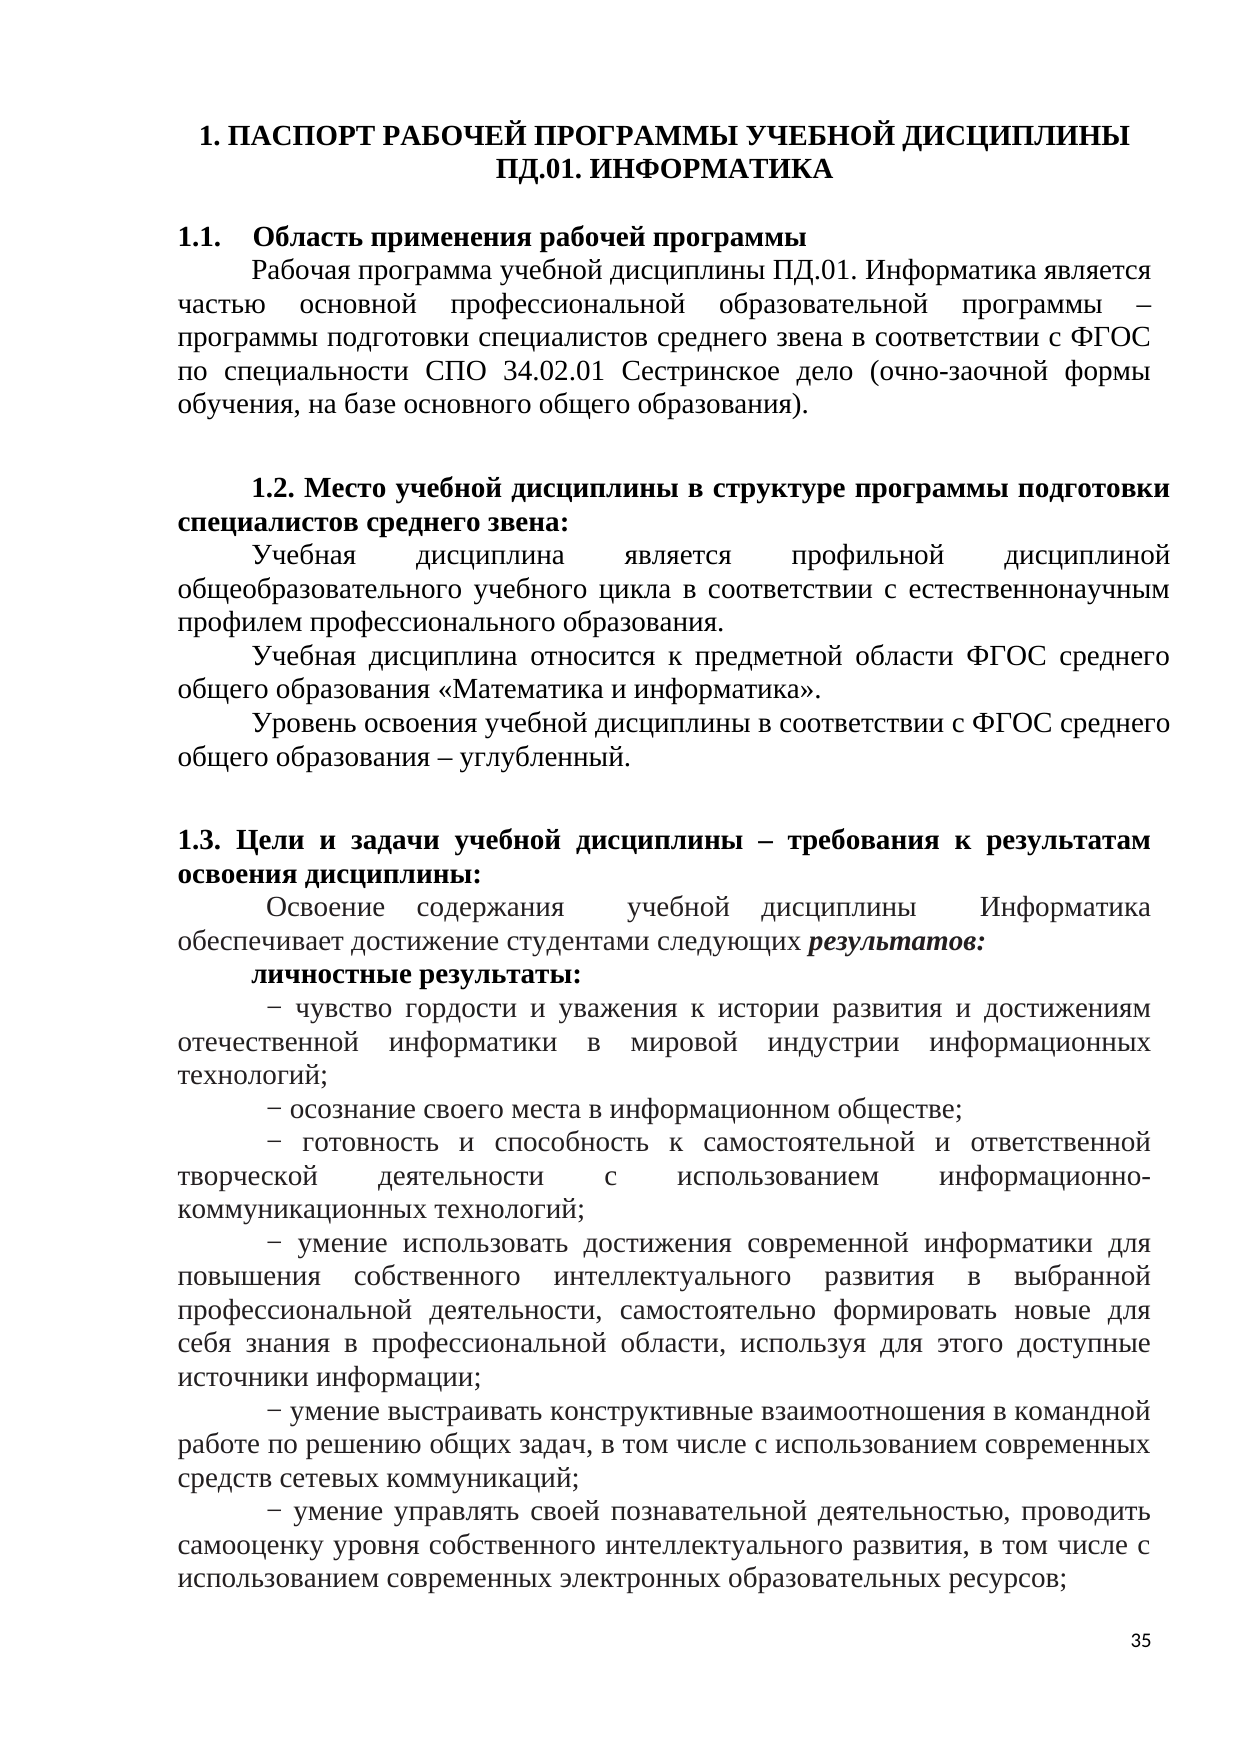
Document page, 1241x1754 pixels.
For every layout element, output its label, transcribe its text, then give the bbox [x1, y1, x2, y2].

text личностные результаты: [177, 957, 1152, 990]
text Учебная дисциплина относится к предметной области ФГОС среднего общего образования «Математика и информатика». [177, 638, 1171, 705]
text Рабочая программа учебной дисциплины ПД.01. Информатика является частью основной профессиональной образовательной программы – программы подготовки специалистов среднего звена в соответствии с ФГОС по специальности СПО 34.02.01 Сестринское дело (очно-заочной формы обучения, на базе основного общего образования). [177, 252, 1152, 420]
text Освоение содержания учебной дисциплины Информатика обеспечивает достижение студентами следующих результатов: [177, 889, 1152, 957]
text − готовность и способность к самостоятельной и ответственной творческой деятельности с использованием информационно-коммуникационных технологий; [177, 1124, 1152, 1225]
text 1.2. Место учебной дисциплины в структуре программы подготовки специалистов среднего звена: [177, 470, 1171, 537]
list Область применения рабочей программы [177, 219, 1171, 252]
text Учебная дисциплина является профильной дисциплиной общеобразовательного учебного цикла в соответствии с естественнонаучным профилем профессионального образования. [177, 537, 1171, 638]
text 1. паспорт рабочей ПРОГРАММЫ УЧЕБНОЙ ДИСЦИПЛИНы ПД.01. ИНФОРМАТИКА [177, 118, 1152, 185]
text − умение использовать достижения современной информатики для повышения собственного интеллектуального развития в выбранной профессиональной деятельности, самостоятельно формировать новые для себя знания в профессиональной области, используя для этого доступные источники информации; [177, 1225, 1152, 1393]
text − умение выстраивать конструктивные взаимоотношения в командной работе по решению общих задач, в том числе с использованием современных средств сетевых коммуникаций; [177, 1393, 1152, 1493]
text − осознание своего места в информационном обществе; [177, 1091, 1152, 1124]
text Уровень освоения учебной дисциплины в соответствии с ФГОС среднего общего образования – углубленный. [177, 705, 1171, 772]
text 1.3. Цели и задачи учебной дисциплины – требования к результатам освоения дисциплины: [177, 822, 1152, 889]
text − чувство гордости и уважения к истории развития и достижениям отечественной информатики в мировой индустрии информационных технологий; [177, 990, 1152, 1091]
text − умение управлять своей познавательной деятельностью, проводить самооценку уровня собственного интеллектуального развития, в том числе с использованием современных электронных образовательных ресурсов; [177, 1493, 1152, 1594]
